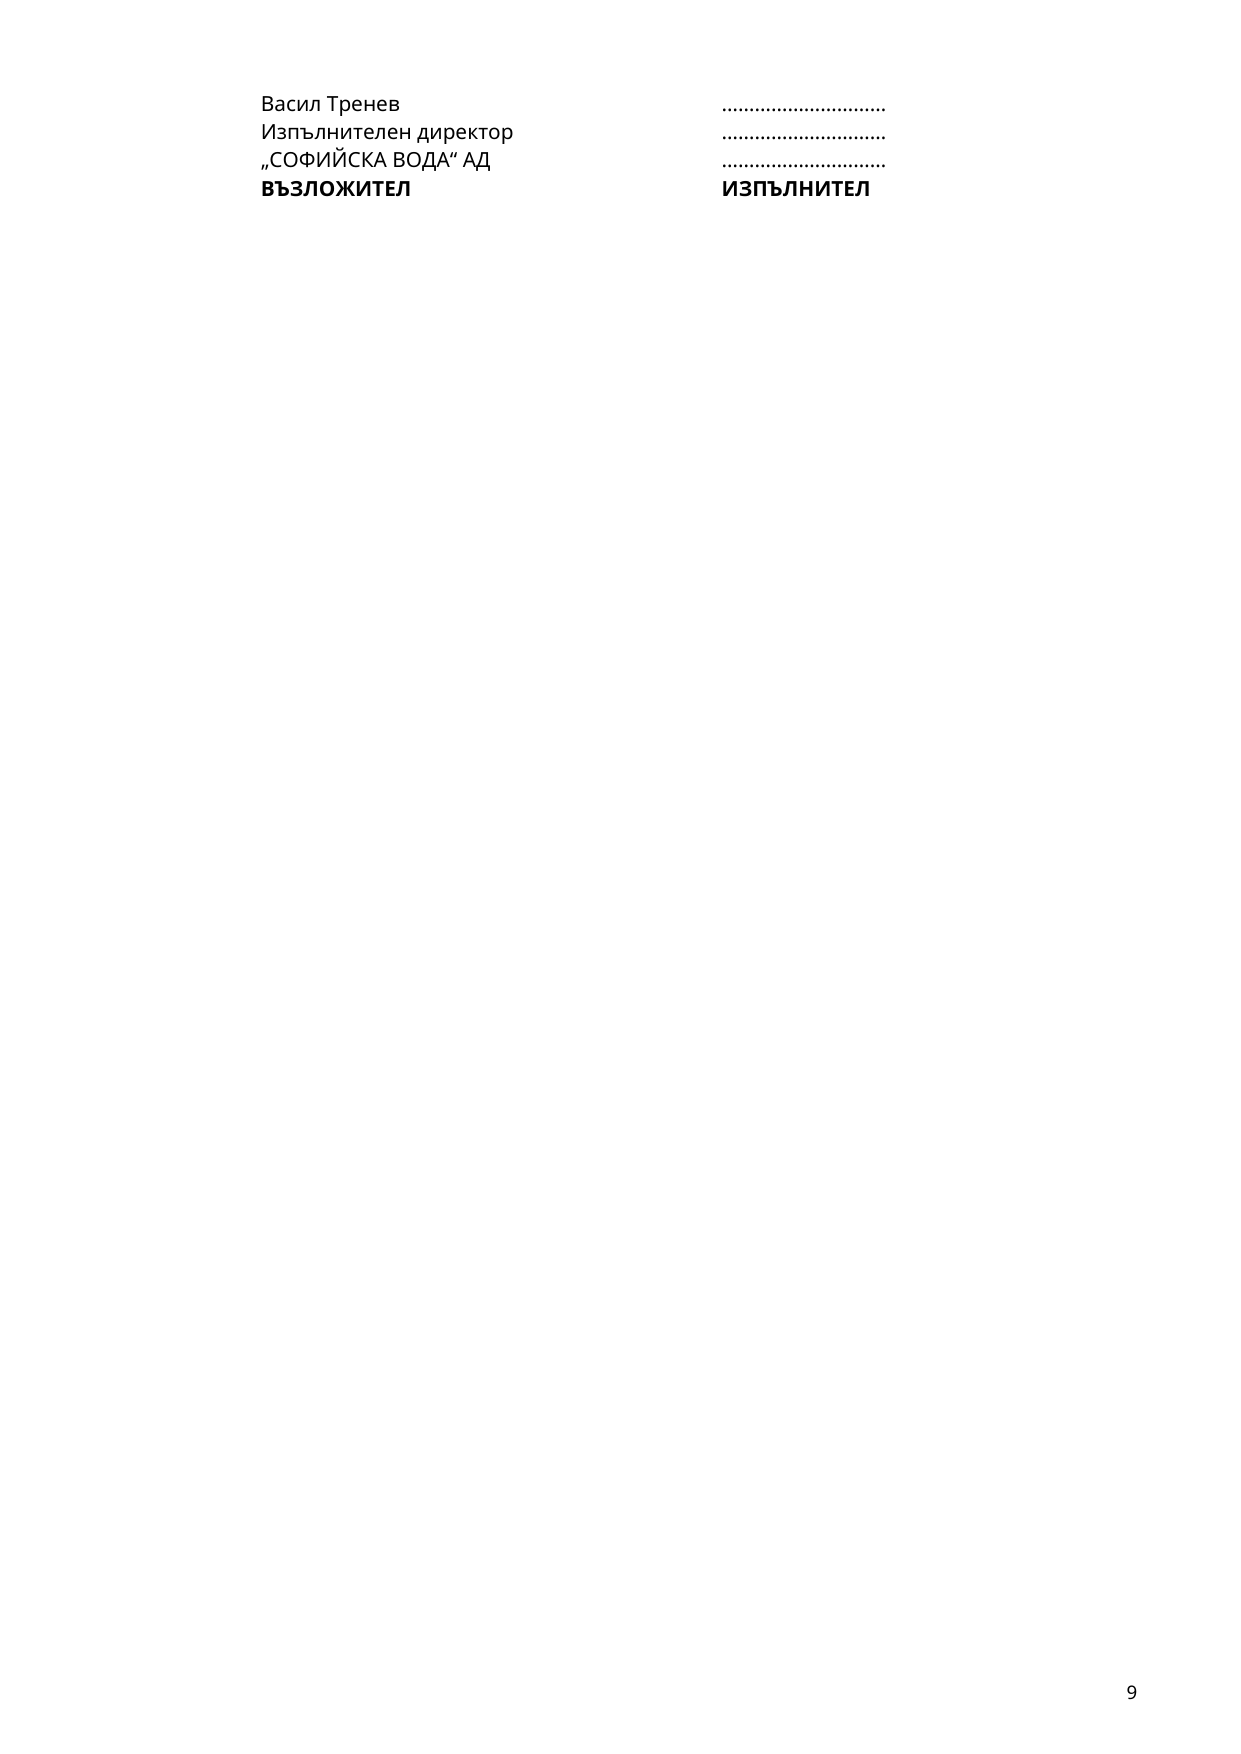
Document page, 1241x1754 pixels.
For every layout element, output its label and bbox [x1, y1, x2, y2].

table_header [249, 89, 710, 202]
table_header [710, 89, 1137, 202]
